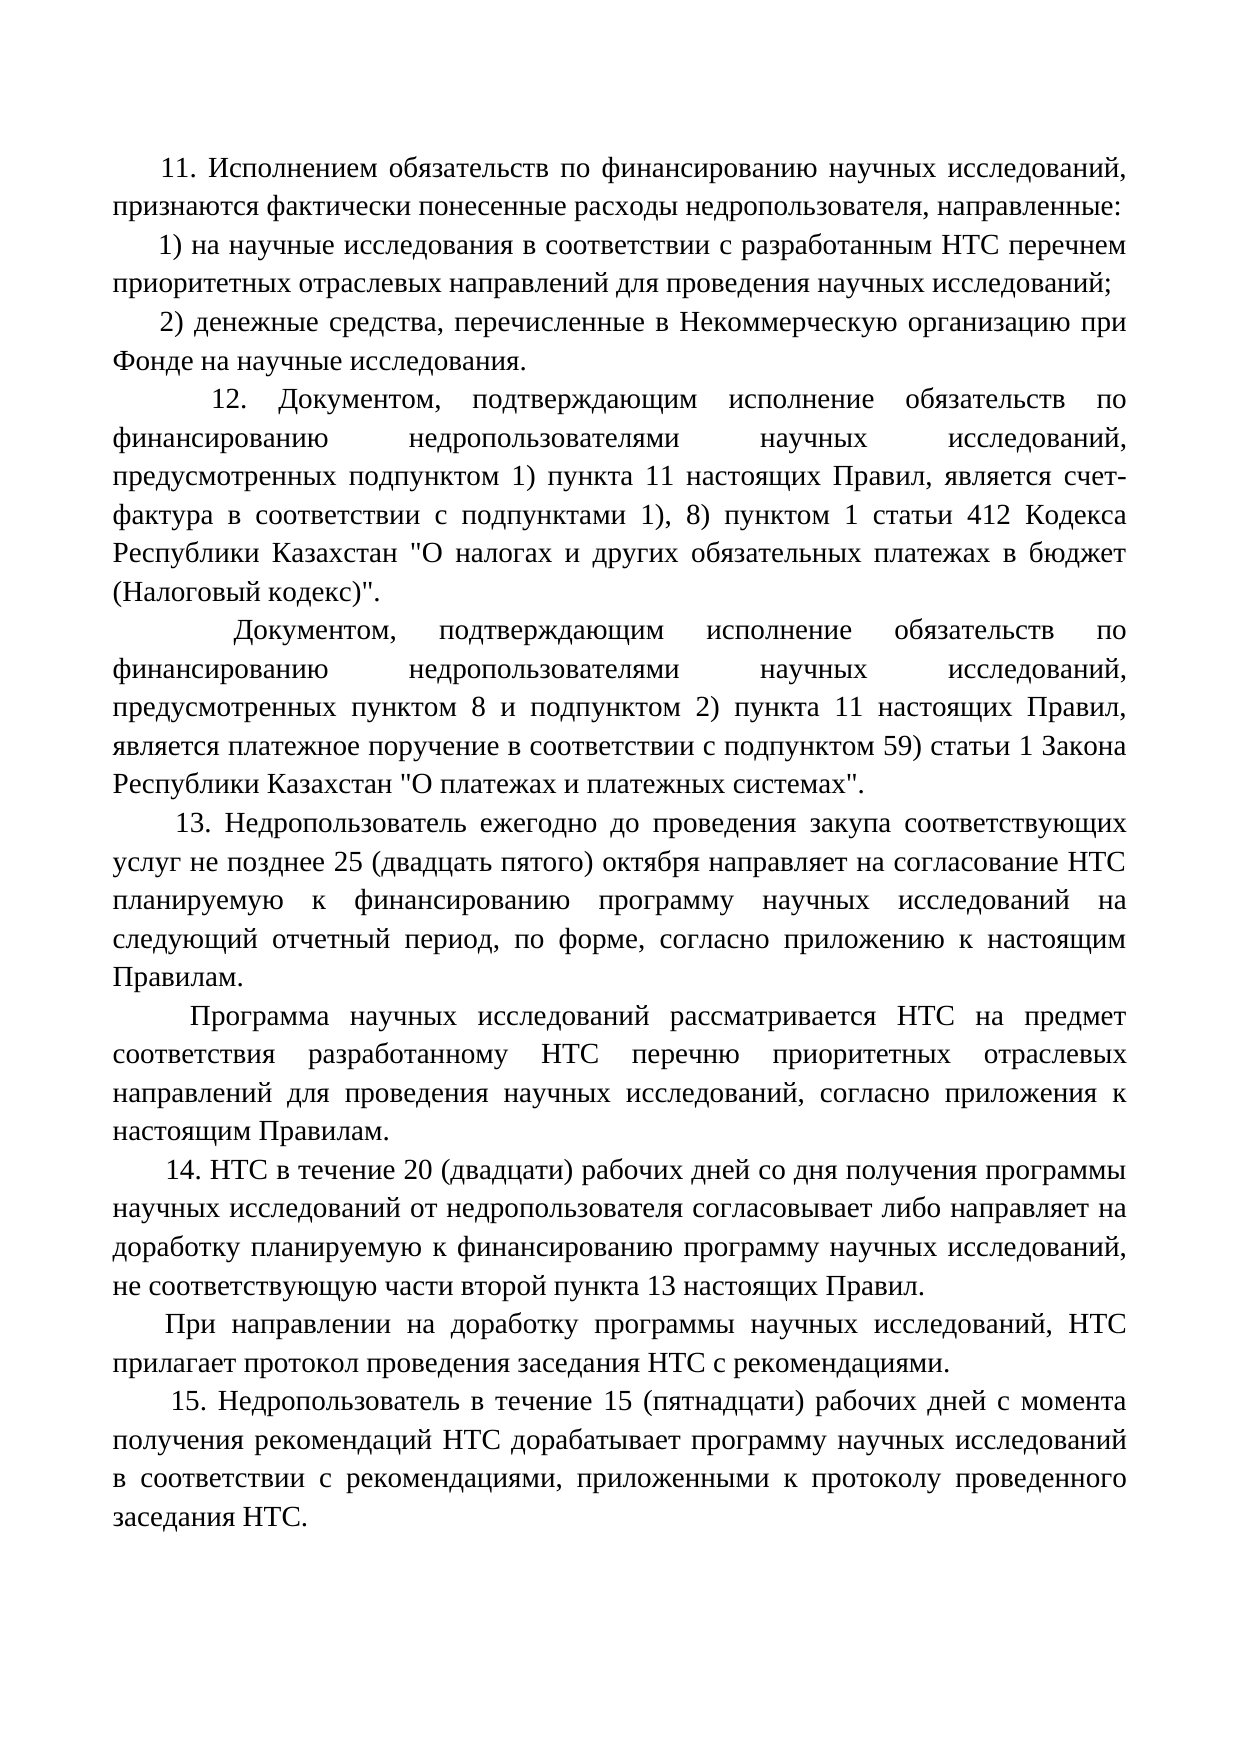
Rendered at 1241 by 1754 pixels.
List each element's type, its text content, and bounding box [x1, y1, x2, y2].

text 2) денежные средства, перечисленные в Некоммерческую организацию при Фонде на научные исследования. [112, 304, 1128, 376]
text 12. Документом, подтверждающим исполнение обязательств по финансированию недропользователями научных исследований, предусмотренных подпунктом 1) пункта 11 настоящих Правил, является счет-фактура в соответствии с подпунктами 1), 8) пунктом 1 статьи 412 Кодекса Республики Казахстан "О налогах и других обязательных платежах в бюджет (Налоговый кодекс)". [112, 381, 1128, 607]
text 15. Недропользователь в течение 15 (пятнадцати) рабочих дней с момента получения рекомендаций НТС дорабатывает программу научных исследований в соответствии с рекомендациями, приложенными к протоколу проведенного заседания НТС. [112, 1383, 1128, 1532]
text 1) на научные исследования в соответствии с разработанным НТС перечнем приоритетных отраслевых направлений для проведения научных исследований; [112, 227, 1128, 299]
text При направлении на доработку программы научных исследований, НТС прилагает протокол проведения заседания НТС с рекомендациями. [112, 1306, 1128, 1378]
text Программа научных исследований рассматривается НТС на предмет соответствия разработанному НТС перечню приоритетных отраслевых направлений для проведения научных исследований, согласно приложения к настоящим Правилам. [112, 998, 1128, 1147]
text 11. Исполнением обязательств по финансированию научных исследований, признаются фактически понесенные расходы недропользователя, направленные: [112, 150, 1128, 222]
text 13. Недропользователь ежегодно до проведения закупа соответствующих услуг не позднее 25 (двадцать пятого) октября направляет на согласование НТС планируемую к финансированию программу научных исследований на следующий отчетный период, по форме, согласно приложению к настоящим Правилам. [112, 805, 1128, 993]
text 14. НТС в течение 20 (двадцати) рабочих дней со дня получения программы научных исследований от недропользователя согласовывает либо направляет на доработку планируемую к финансированию программу научных исследований, не соответствующую части второй пункта 13 настоящих Правил. [112, 1152, 1128, 1301]
text Документом, подтверждающим исполнение обязательств по финансированию недропользователями научных исследований, предусмотренных пунктом 8 и подпунктом 2) пункта 11 настоящих Правил, является платежное поручение в соответствии с подпунктом 59) статьи 1 Закона Республики Казахстан "О платежах и платежных системах". [112, 612, 1128, 800]
